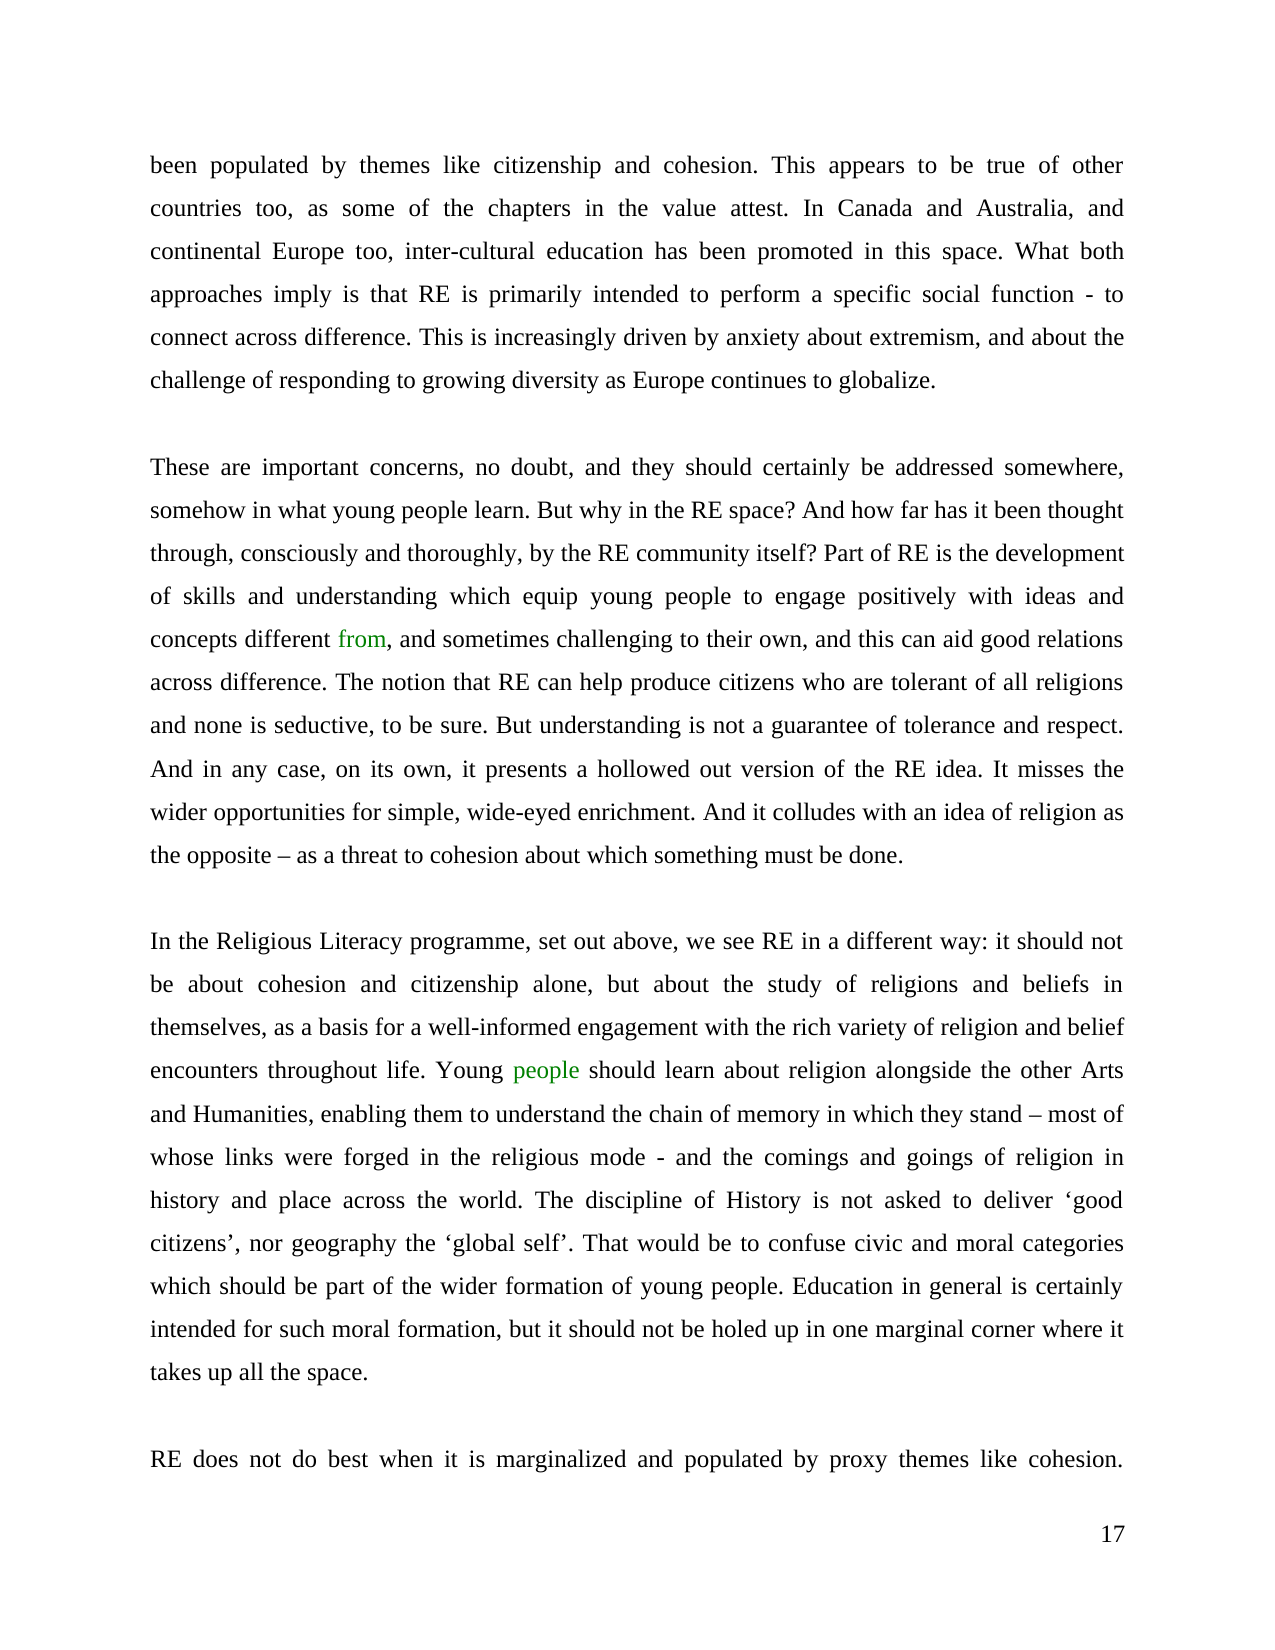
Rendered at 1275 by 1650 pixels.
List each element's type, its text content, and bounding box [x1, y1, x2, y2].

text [150, 1444, 1125, 1472]
text In the Religious Literacy programme, set out above, we see RE in a different way: it should not be about cohesion and citizenship alone, but about the study of religions and beliefs in themselves, as a basis for a well-informed engagement with the rich variety of religion and belief encounters throughout life. Young people should learn about religion alongside the other Arts and Humanities, enabling them to understand the chain of memory in which they stand – most of whose links were forged in the religious mode - and the comings and goings of religion in history and place across the world. The discipline of History is not asked to deliver ‘good citizens’, nor geography the ‘global self’. That would be to confuse civic and moral categories which should be part of the wider formation of young people. Education in general is certainly intended for such moral formation, but it should not be holed up in one marginal corner where it takes up all the space. [150, 926, 1125, 1386]
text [150, 150, 1125, 394]
text These are important concerns, no doubt, and they should certainly be addressed somewhere, somehow in what young people learn. But why in the RE space? And how far has it been thought through, consciously and thoroughly, by the RE community itself? Part of RE is the development of skills and understanding which equip young people to engage positively with ideas and concepts different from, and sometimes challenging to their own, and this can aid good relations across difference. The notion that RE can help produce citizens who are tolerant of all religions and none is seductive, to be sure. But understanding is not a guarantee of tolerance and respect. And in any case, on its own, it presents a hollowed out version of the RE idea. It misses the wider opportunities for simple, wide-eyed enrichment. And it colludes with an idea of religion as the opposite – as a threat to cohesion about which something must be done. [150, 452, 1125, 869]
